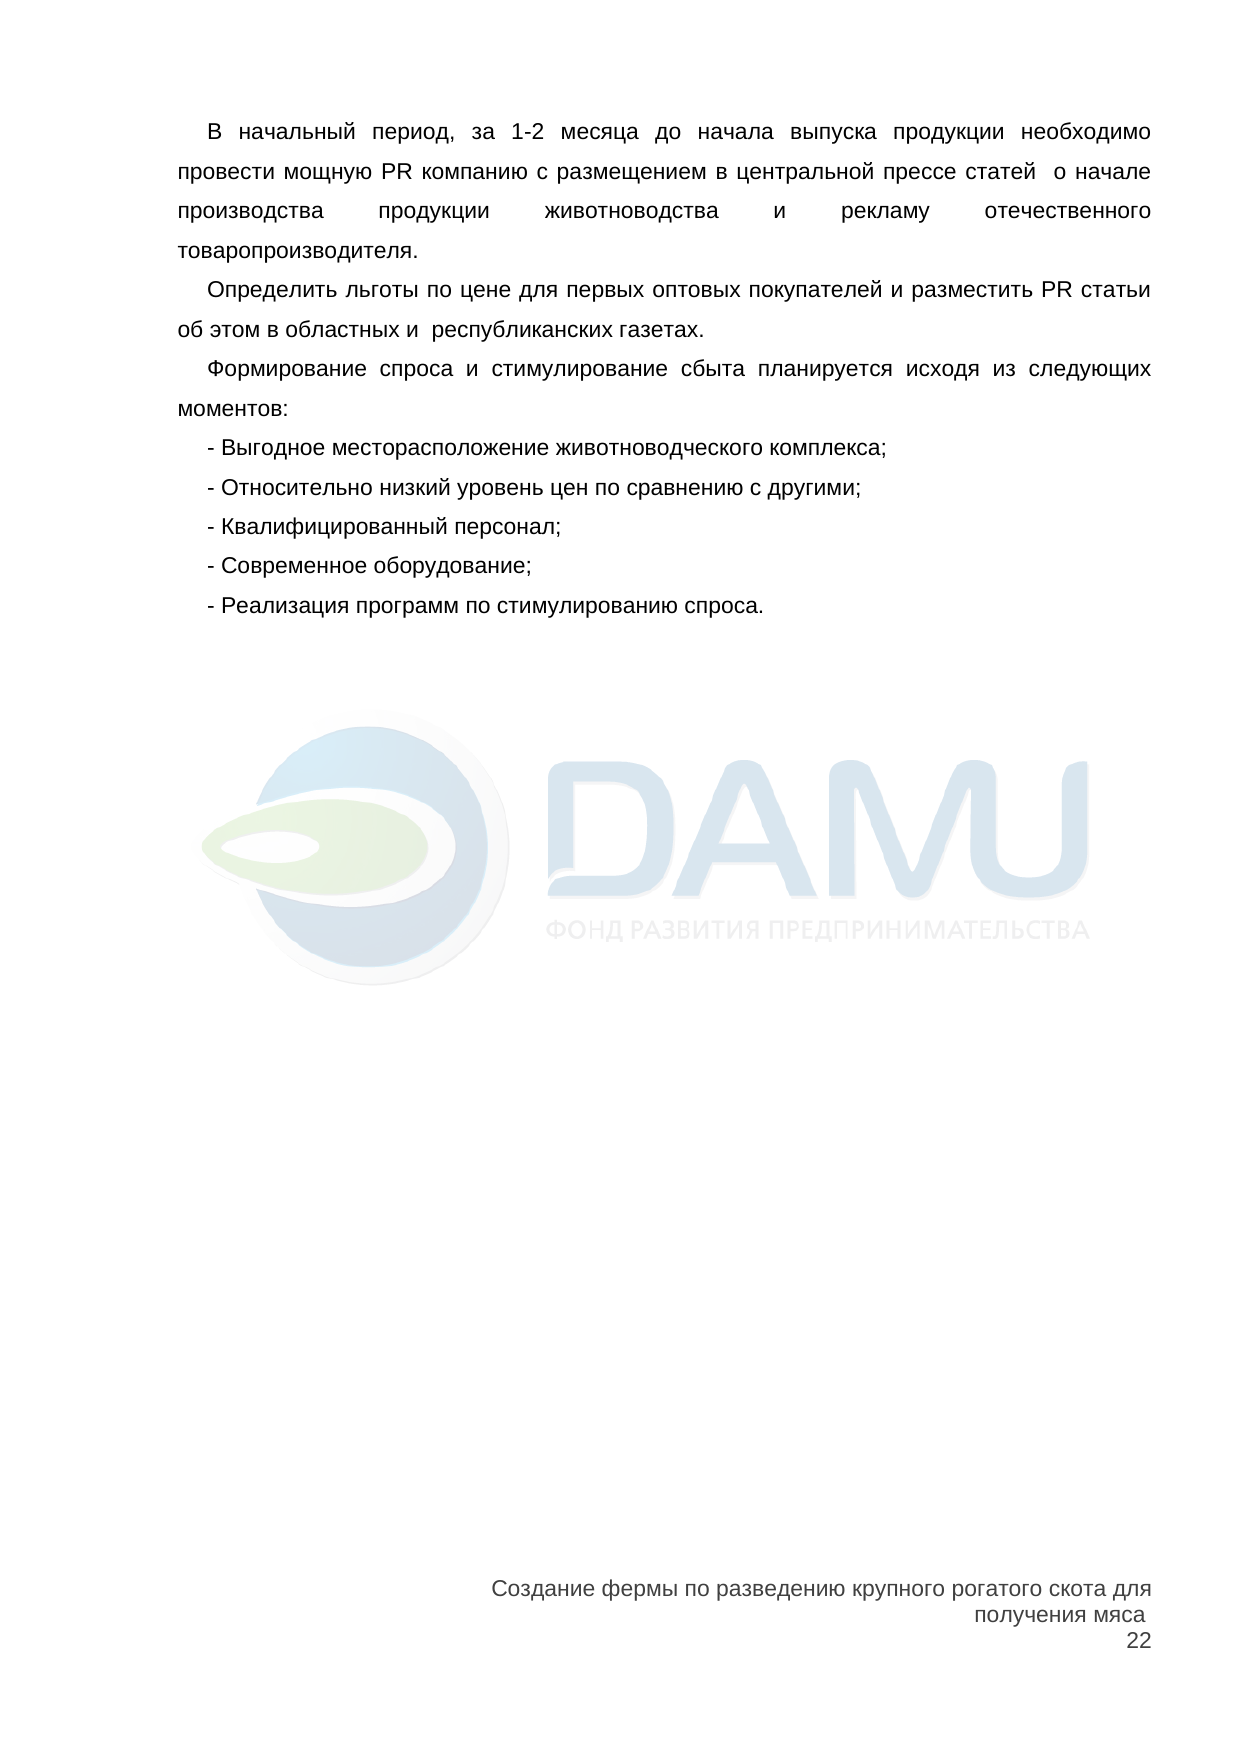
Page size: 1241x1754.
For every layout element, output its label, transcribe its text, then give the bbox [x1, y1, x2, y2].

text - Относительно низкий уровень цен по сравнению с другими; [177, 473, 1152, 500]
text - Современное оборудование; [177, 552, 1152, 579]
text - Реализация программ по стимулированию спроса. [177, 592, 1152, 618]
text - Выгодное месторасположение животноводческого комплекса; [177, 434, 1152, 460]
text Определить льготы по цене для первых оптовых покупателей и разместить PR статьи об этом в областных и республиканских газетах. [177, 276, 1152, 342]
text В начальный период, за 1-2 месяца до начала выпуска продукции необходимо провести мощную PR компанию с размещением в центральной прессе статей о начале производства продукции животноводства и рекламу отечественного товаропроизводителя. [177, 118, 1152, 263]
text Формирование спроса и стимулирование сбыта планируется исходя из следующих моментов: [177, 355, 1152, 421]
text - Квалифицированный персонал; [177, 513, 1152, 539]
picture [177, 651, 1151, 1042]
